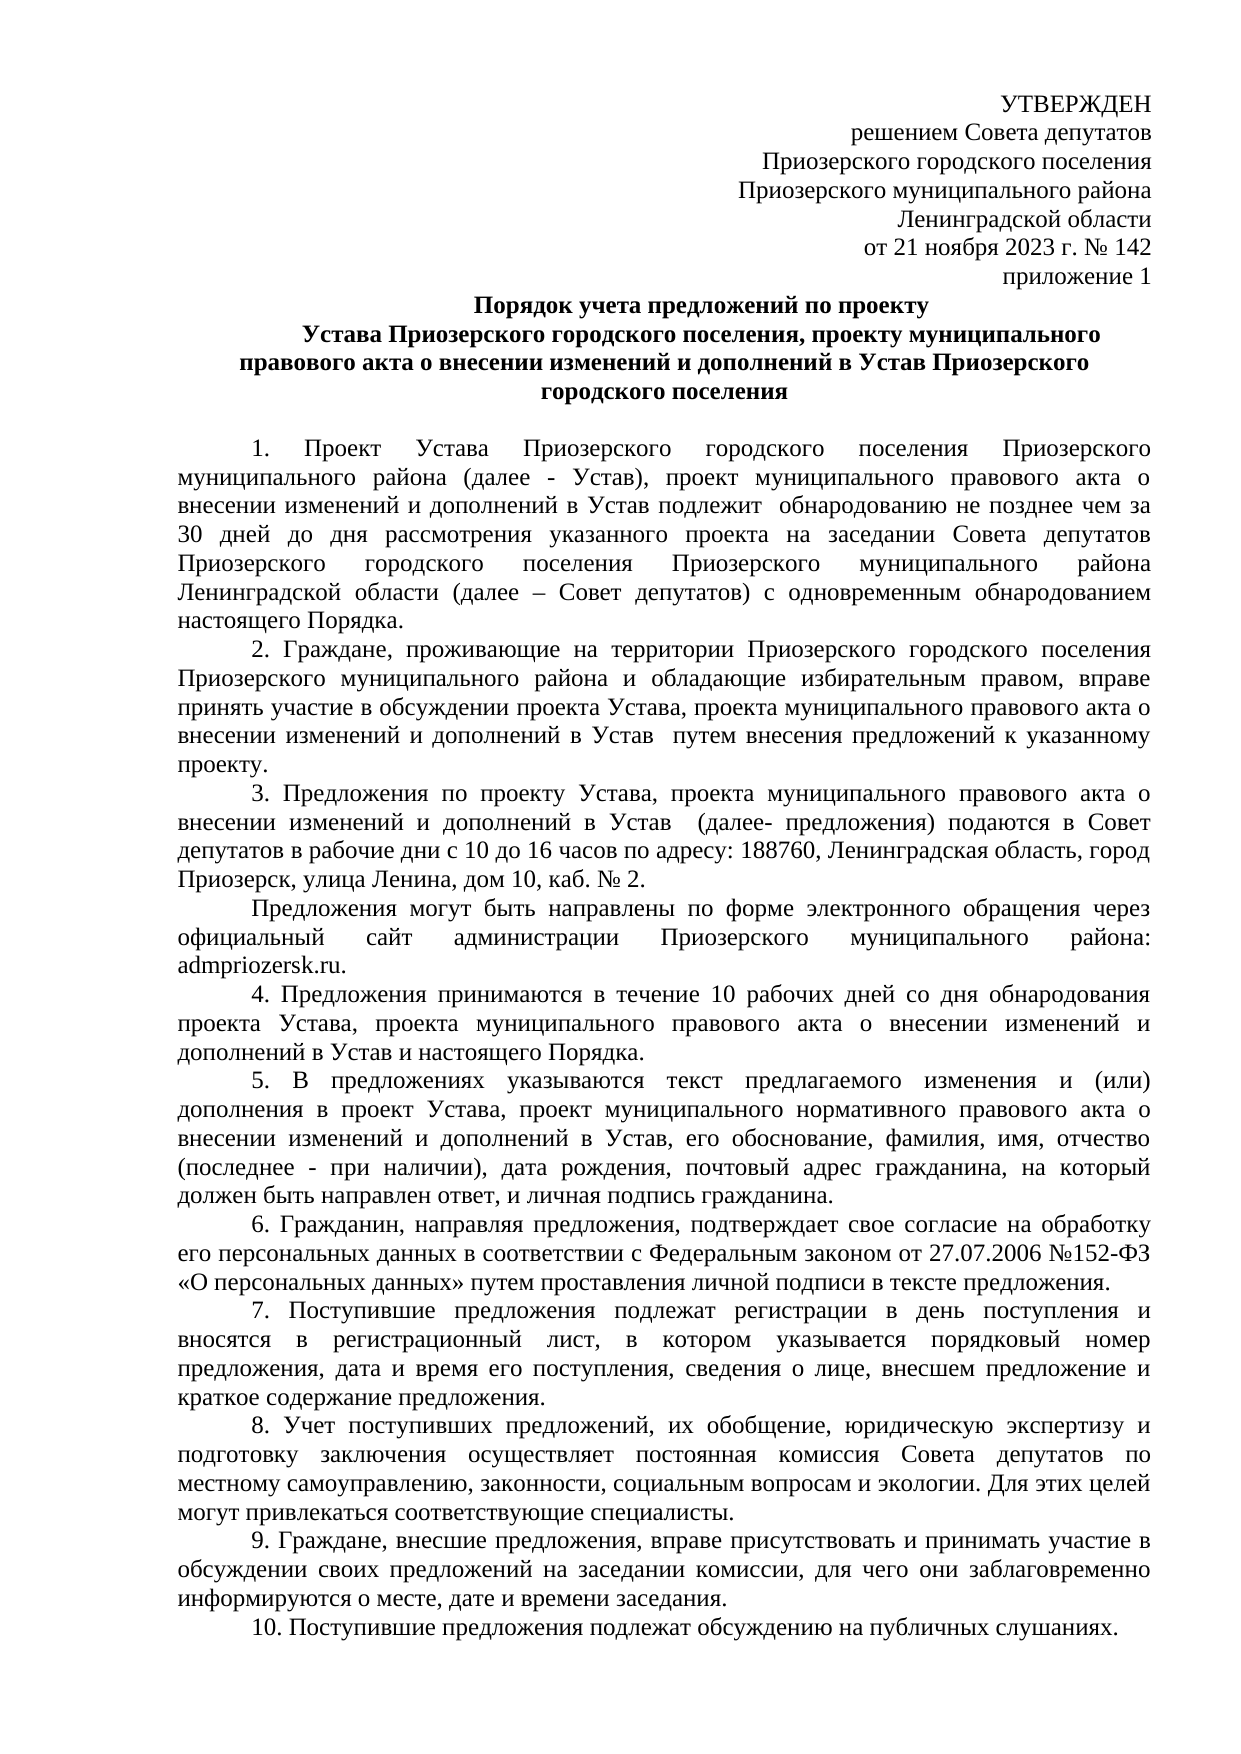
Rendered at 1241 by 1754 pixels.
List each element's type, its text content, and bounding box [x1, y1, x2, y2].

text Устава Приозерского городского поселения, проекту муниципального правового акта о внесении изменений и дополнений в Устав Приозерского городского поселения [177, 319, 1152, 405]
text Порядок учета предложений по проекту [177, 290, 1152, 319]
text 4. Предложения принимаются в течение 10 рабочих дней со дня обнародования проекта Устава, проекта муниципального правового акта о внесении изменений и дополнений в Устав и настоящего Порядка. [177, 979, 1152, 1065]
text 9. Граждане, внесшие предложения, вправе присутствовать и принимать участие в обсуждении своих предложений на заседании комиссии, для чего они заблаговременно информируются о месте, дате и времени заседания. [177, 1525, 1152, 1612]
text Предложения могут быть направлены по форме электронного обращения через официальный сайт администрации Приозерского муниципального района: admpriozersk.ru. [177, 893, 1152, 979]
text 2. Граждане, проживающие на территории Приозерского городского поселения Приозерского муниципального района и обладающие избирательным правом, вправе принять участие в обсуждении проекта Устава, проекта муниципального правового акта о внесении изменений и дополнений в Устав путем внесения предложений к указанному проекту. [177, 634, 1152, 778]
text Приозерского муниципального района [177, 175, 1152, 204]
text решением Совета депутатов [177, 117, 1152, 146]
text 8. Учет поступивших предложений, их обобщение, юридическую экспертизу и подготовку заключения осуществляет постоянная комиссия Совета депутатов по местному самоуправлению, законности, социальным вопросам и экологии. Для этих целей могут привлекаться соответствующие специалисты. [177, 1410, 1152, 1525]
text УТВЕРЖДЕН [177, 89, 1152, 117]
text 1. Проект Устава Приозерского городского поселения Приозерского муниципального района (далее - Устав), проект муниципального правового акта о внесении изменений и дополнений в Устав подлежит обнародованию не позднее чем за 30 дней до дня рассмотрения указанного проекта на заседании Совета депутатов Приозерского городского поселения Приозерского муниципального района Ленинградской области (далее – Совет депутатов) с одновременным обнародованием настоящего Порядка. [177, 433, 1152, 634]
text 7. Поступившие предложения подлежат регистрации в день поступления и вносятся в регистрационный лист, в котором указывается порядковый номер предложения, дата и время его поступления, сведения о лице, внесшем предложение и краткое содержание предложения. [177, 1295, 1152, 1410]
text Приозерского городского поселения [177, 146, 1152, 175]
text приложение 1 [177, 261, 1152, 290]
text от 21 ноября 2023 г. № 142 [177, 232, 1152, 261]
text Ленинградской области [177, 204, 1152, 232]
text 6. Гражданин, направляя предложения, подтверждает свое согласие на обработку его персональных данных в соответствии с Федеральным законом от 27.07.2006 №152-ФЗ «О персональных данных» путем проставления личной подписи в тексте предложения. [177, 1209, 1152, 1295]
text 5. В предложениях указываются текст предлагаемого изменения и (или) дополнения в проект Устава, проект муниципального нормативного правового акта о внесении изменений и дополнений в Устав, его обоснование, фамилия, имя, отчество (последнее - при наличии), дата рождения, почтовый адрес гражданина, на который должен быть направлен ответ, и личная подпись гражданина. [177, 1065, 1152, 1209]
text 3. Предложения по проекту Устава, проекта муниципального правового акта о внесении изменений и дополнений в Устав (далее- предложения) подаются в Совет депутатов в рабочие дни с 10 до 16 часов по адресу: 188760, Ленинградская область, город Приозерск, улица Ленина, дом 10, каб. № 2. [177, 778, 1152, 893]
text 10. Поступившие предложения подлежат обсуждению на публичных слушаниях. [177, 1612, 1152, 1640]
